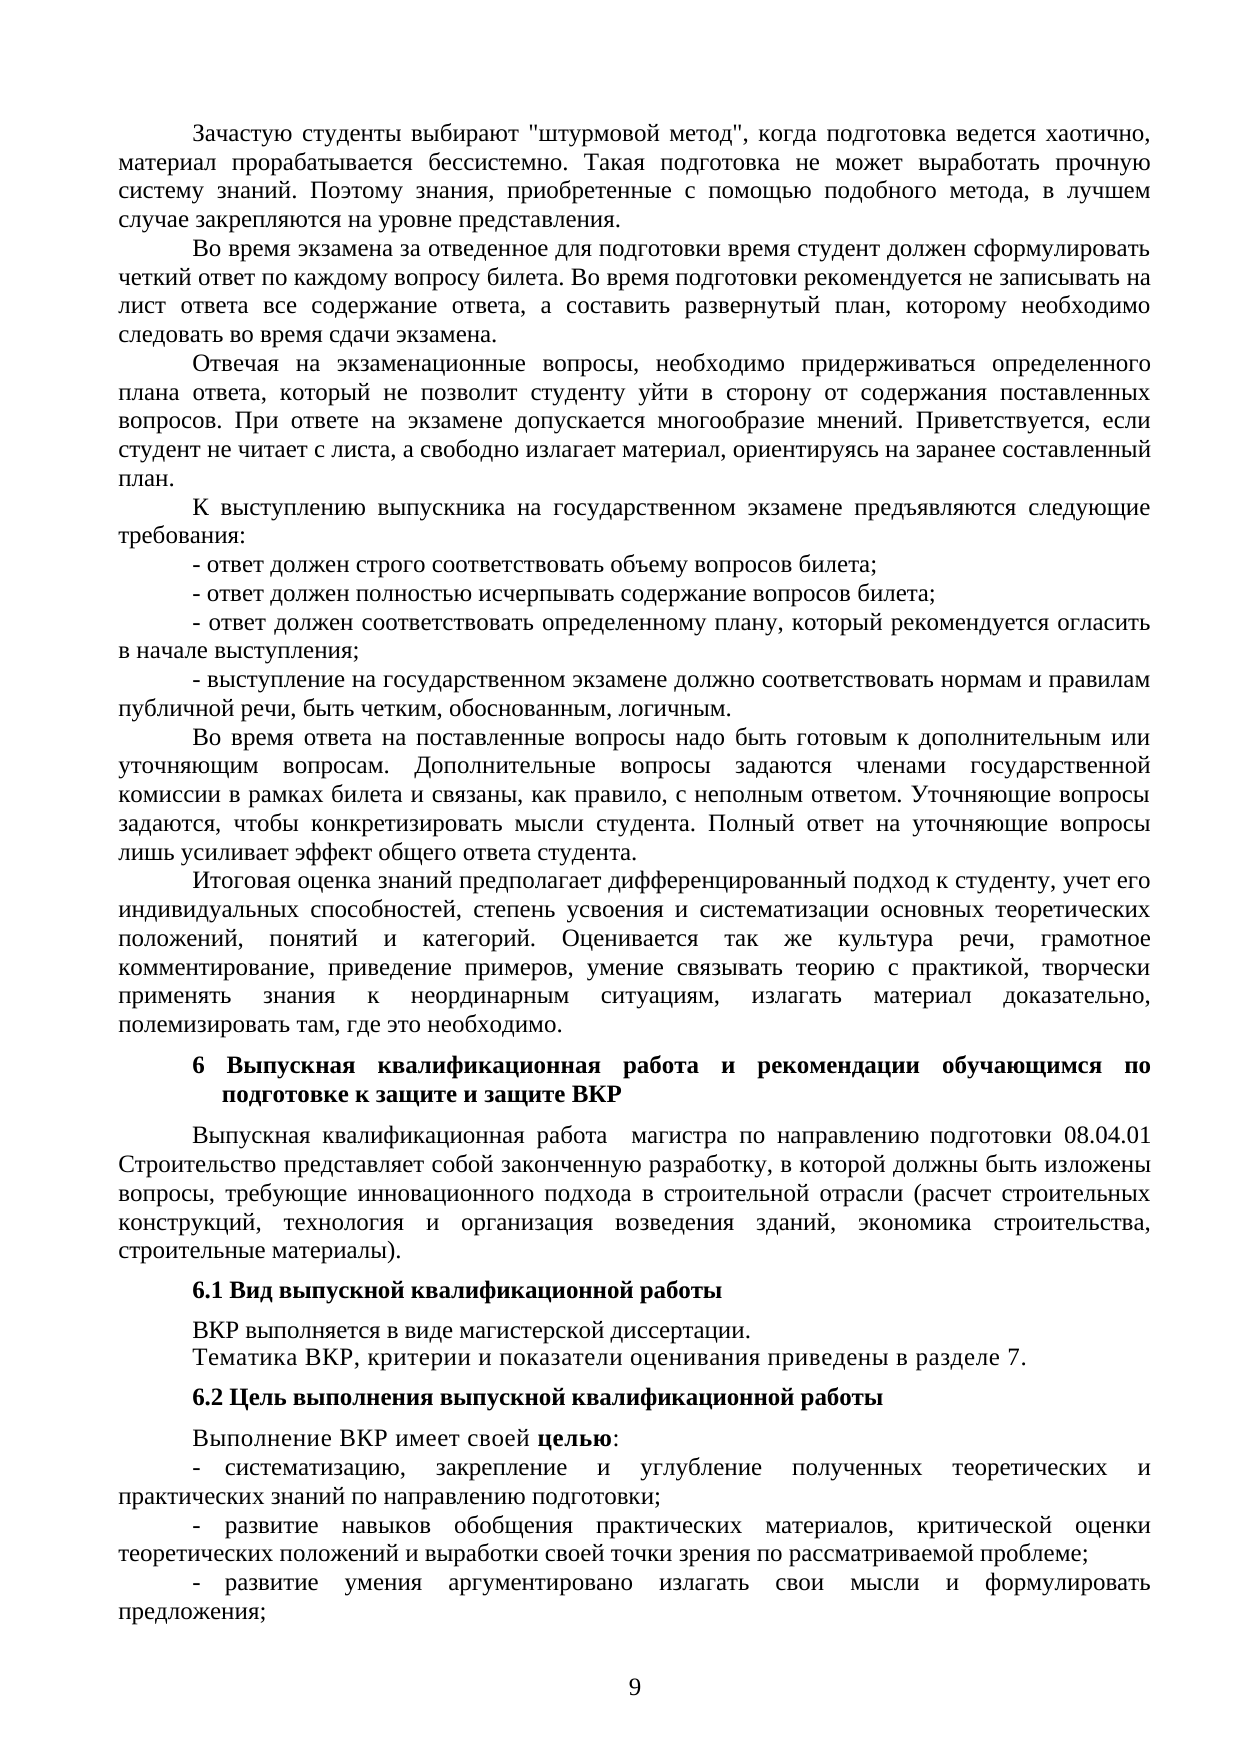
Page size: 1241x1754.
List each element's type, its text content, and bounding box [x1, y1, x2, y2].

text Отвечая на экзаменационные вопросы, необходимо придерживаться определенного плана ответа, который не позволит студенту уйти в сторону от содержания поставленных вопросов. При ответе на экзамене допускается многообразие мнений. Приветствуется, если студент не читает с листа, а свободно излагает материал, ориентируясь на заранее составленный план. [118, 348, 1152, 492]
text - ответ должен соответствовать определенному плану, который рекомендуется огласить в начале выступления; [118, 607, 1152, 664]
text 6.1 Вид выпускной квалификационной работы [118, 1277, 1152, 1304]
text - ответ должен строго соответствовать объему вопросов билета; [118, 549, 1152, 578]
text Тематика ВКР, критерии и показатели оценивания приведены в разделе 7. [118, 1344, 1152, 1371]
text Во время ответа на поставленные вопросы надо быть готовым к дополнительным или уточняющим вопросам. Дополнительные вопросы задаются членами государственной комиссии в рамках билета и связаны, как правило, с неполным ответом. Уточняющие вопросы задаются, чтобы конкретизировать мысли студента. Полный ответ на уточняющие вопросы лишь усиливает эффект общего ответа студента. [118, 722, 1152, 866]
list развитие навыков обобщения практических материалов, критической оценки теоретических положений и выработки своей точки зрения по рассматриваемой проблеме; [118, 1510, 1152, 1567]
text 6.2 Цель выполнения выпускной квалификационной работы [118, 1384, 1152, 1411]
list систематизацию, закрепление и углубление полученных теоретических и практических знаний по направлению подготовки; [118, 1452, 1152, 1510]
text К выступлению выпускника на государственном экзамене предъявляются следующие требования: [118, 492, 1152, 549]
text Выпускная квалификационная работа магистра по направлению подготовки 08.04.01 Строительство представляет собой законченную разработку, в которой должны быть изложены вопросы, требующие инновационного подхода в строительной отрасли (расчет строительных конструкций, технология и организация возведения зданий, экономика строительства, строительные материалы). [118, 1121, 1152, 1264]
text - выступление на государственном экзамене должно соответствовать нормам и правилам публичной речи, быть четким, обоснованным, логичным. [118, 664, 1152, 722]
text Выполнение ВКР имеет своей целью: [118, 1423, 1152, 1452]
text ВКР выполняется в виде магистерской диссертации. [118, 1317, 1152, 1344]
list развитие умения аргументировано излагать свои мысли и формулировать предложения; [118, 1567, 1152, 1625]
text Во время экзамена за отведенное для подготовки время студент должен сформулировать четкий ответ по каждому вопросу билета. Во время подготовки рекомендуется не записывать на лист ответа все содержание ответа, а составить развернутый план, которому необходимо следовать во время сдачи экзамена. [118, 233, 1152, 348]
text Итоговая оценка знаний предполагает дифференцированный подход к студенту, учет его индивидуальных способностей, степень усвоения и систематизации основных теоретических положений, понятий и категорий. Оценивается так же культура речи, грамотное комментирование, приведение примеров, умение связывать теорию с практикой, творчески применять знания к неординарным ситуациям, излагать материал доказательно, полемизировать там, где это необходимо. [118, 866, 1152, 1038]
text - ответ должен полностью исчерпывать содержание вопросов билета; [118, 578, 1152, 607]
text 6 Выпускная квалификационная работа и рекомендации обучающимся по подготовке к защите и защите ВКР [192, 1051, 1152, 1108]
text Зачастую студенты выбирают "штурмовой метод", когда подготовка ведется хаотично, материал прорабатывается бессистемно. Такая подготовка не может выработать прочную систему знаний. Поэтому знания, приобретенные с помощью подобного метода, в лучшем случае закрепляются на уровне представления. [118, 118, 1152, 233]
